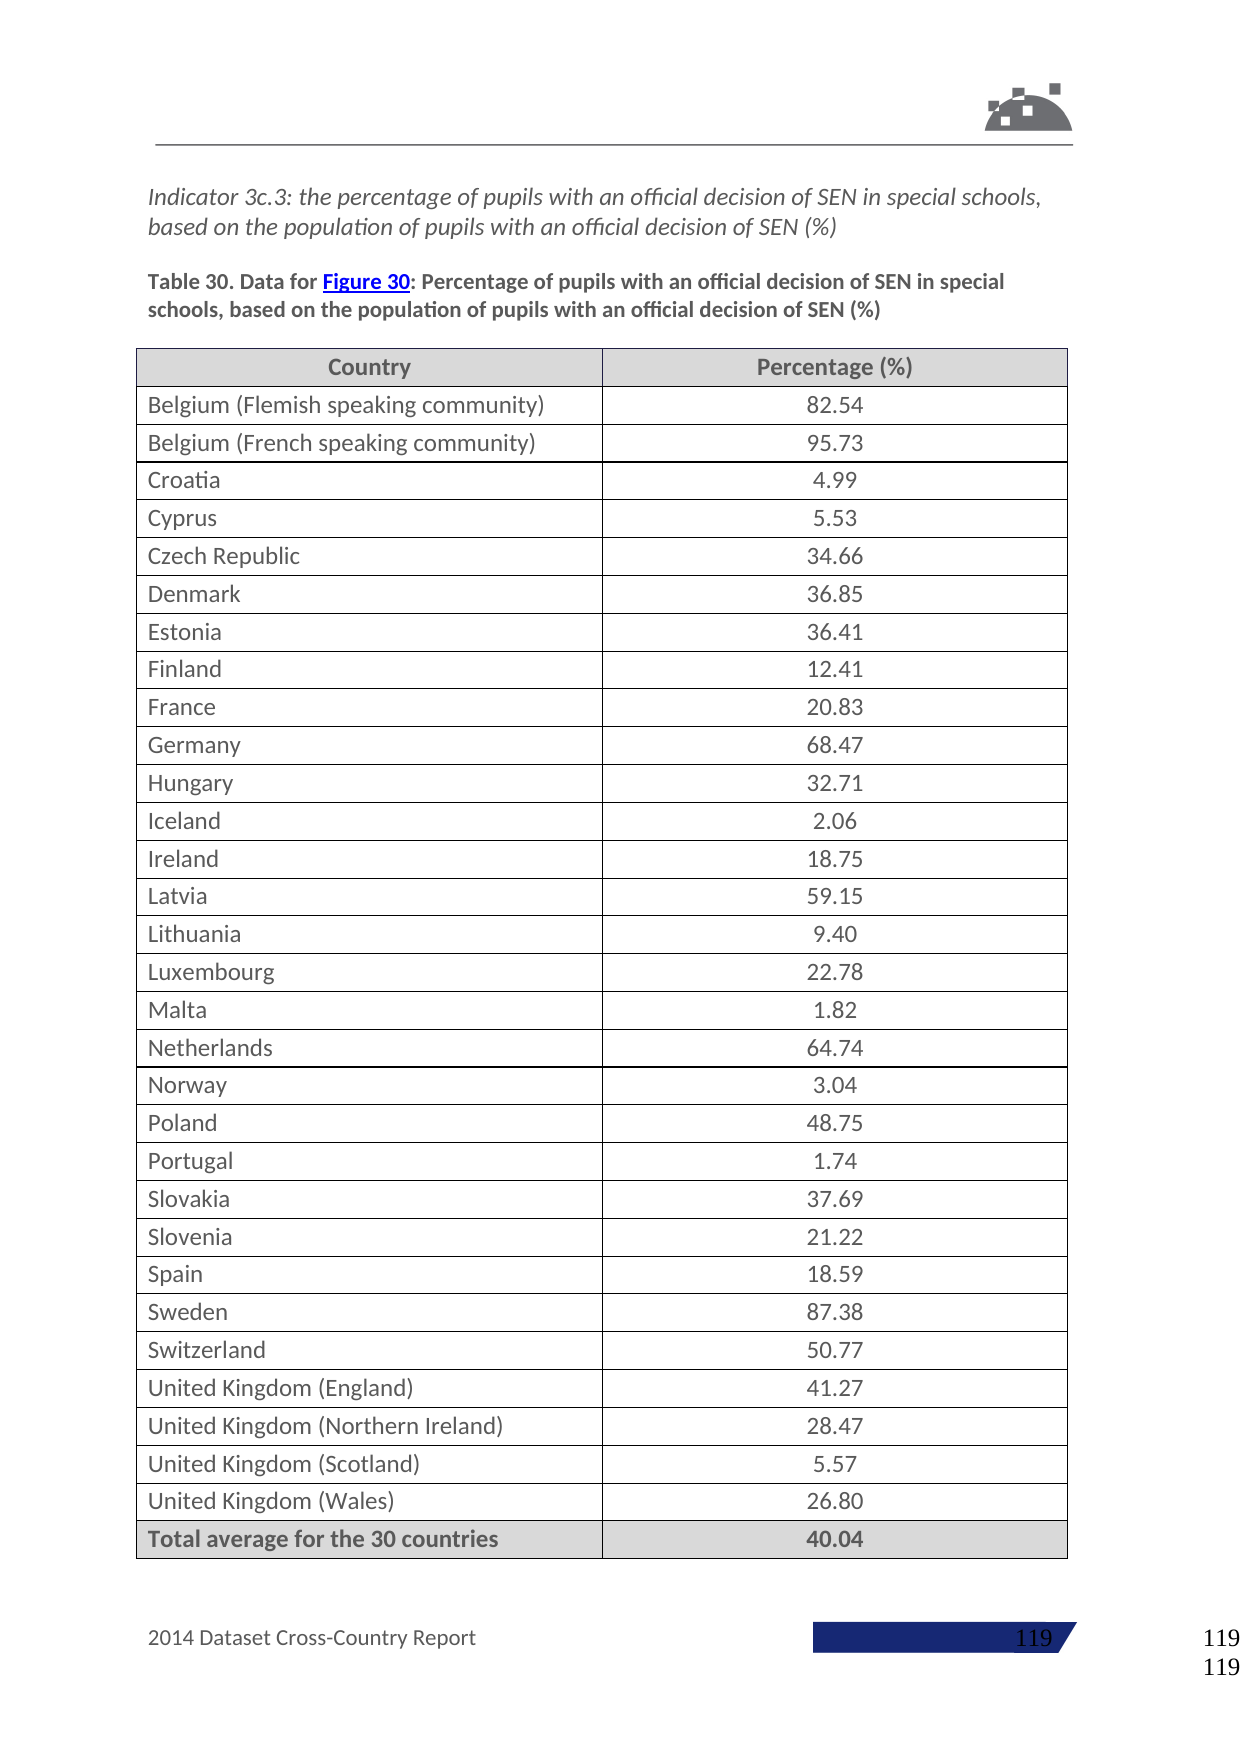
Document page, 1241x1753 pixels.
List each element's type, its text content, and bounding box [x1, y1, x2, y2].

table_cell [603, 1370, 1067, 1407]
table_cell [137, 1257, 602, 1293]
table_cell 36.85 [603, 576, 1067, 613]
table_cell Belgium (Flemish speaking community) [137, 387, 602, 424]
picture [148, 73, 1078, 153]
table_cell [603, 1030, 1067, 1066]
subtitle Indicator 3c.3: the percentage of pupils with an official decision of SEN in special schools, based on the population of pupils with an official decision of SEN (%) [148, 181, 1078, 242]
table_cell 22.78 [603, 954, 1067, 991]
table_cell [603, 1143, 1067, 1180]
table_cell Malta [137, 992, 602, 1029]
table_cell 4.99 [603, 463, 1067, 499]
table_cell 59.15 [603, 879, 1067, 915]
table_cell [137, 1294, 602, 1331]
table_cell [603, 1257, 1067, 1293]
table_cell 68.47 [603, 727, 1067, 764]
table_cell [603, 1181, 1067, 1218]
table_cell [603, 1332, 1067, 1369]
table_cell Denmark [137, 576, 602, 613]
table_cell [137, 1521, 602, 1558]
picture [811, 1616, 1079, 1659]
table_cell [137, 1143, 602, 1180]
table_cell Finland [137, 652, 602, 688]
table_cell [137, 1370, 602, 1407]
table_cell Netherlands [137, 1030, 602, 1066]
table_cell 20.83 [603, 689, 1067, 726]
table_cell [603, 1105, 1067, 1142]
table_cell Germany [137, 727, 602, 764]
table_header Percentage (%) [603, 349, 1067, 386]
table_cell Croatia [137, 463, 602, 499]
table_cell 32.71 [603, 765, 1067, 802]
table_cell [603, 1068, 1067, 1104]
table_cell Estonia [137, 614, 602, 651]
table_cell Latvia [137, 879, 602, 915]
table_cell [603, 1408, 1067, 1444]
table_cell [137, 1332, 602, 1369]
table_cell 2.06 [603, 803, 1067, 839]
table_cell Hungary [137, 765, 602, 802]
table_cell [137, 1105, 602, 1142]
table_header Country [137, 349, 602, 386]
table_cell Iceland [137, 803, 602, 839]
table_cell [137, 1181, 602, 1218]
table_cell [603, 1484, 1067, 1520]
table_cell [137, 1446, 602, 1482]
table_cell Lithuania [137, 916, 602, 953]
table_cell 34.66 [603, 538, 1067, 575]
table_cell 18.75 [603, 841, 1067, 877]
table_cell 9.40 [603, 916, 1067, 953]
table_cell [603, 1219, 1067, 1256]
table_cell 36.41 [603, 614, 1067, 651]
table_cell France [137, 689, 602, 726]
table_cell Czech Republic [137, 538, 602, 575]
table_cell Belgium (French speaking community) [137, 425, 602, 461]
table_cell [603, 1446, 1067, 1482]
table_cell 5.53 [603, 500, 1067, 537]
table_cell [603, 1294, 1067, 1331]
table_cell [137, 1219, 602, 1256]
text Table 30. Data for Figure 30: Percentage of pupils with an official decision of SEN in special schools, based on the population of pupils with an official decision of SEN (%) [148, 267, 1078, 323]
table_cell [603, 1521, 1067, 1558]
table_cell 12.41 [603, 652, 1067, 688]
table_cell 82.54 [603, 387, 1067, 424]
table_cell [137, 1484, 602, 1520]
table_cell Cyprus [137, 500, 602, 537]
table_cell Ireland [137, 841, 602, 877]
table_cell 1.82 [603, 992, 1067, 1029]
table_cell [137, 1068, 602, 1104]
table_cell Luxembourg [137, 954, 602, 991]
table_cell 95.73 [603, 425, 1067, 461]
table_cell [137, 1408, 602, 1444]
